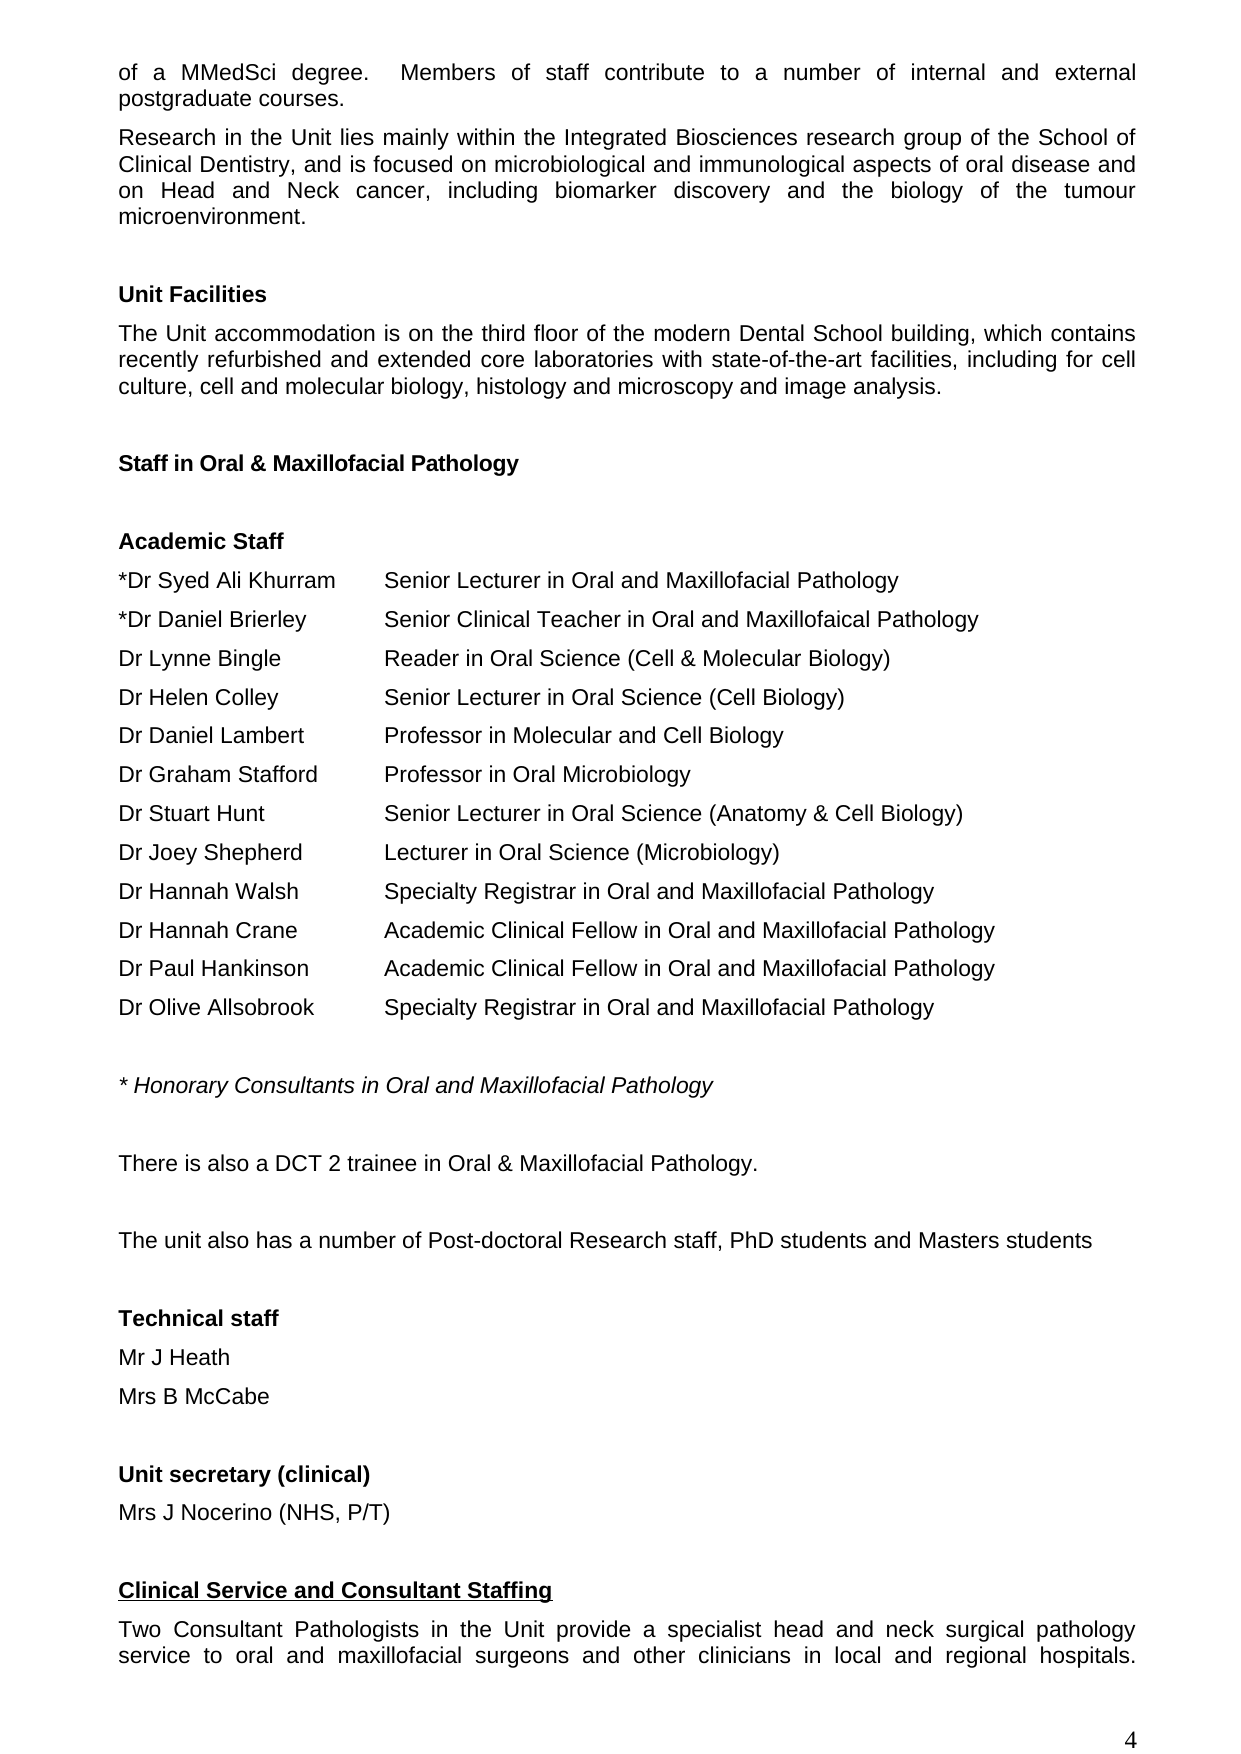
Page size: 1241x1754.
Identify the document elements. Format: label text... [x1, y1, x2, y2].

text Academic Staff [118, 528, 1137, 554]
text Unit Facilities [118, 281, 1137, 307]
text *Dr Daniel Brierley Senior Clinical Teacher in Oral and Maxillofaical Pathology [118, 606, 1137, 632]
text Unit secretary (clinical) [118, 1461, 1137, 1487]
text Dr Lynne Bingle Reader in Oral Science (Cell & Molecular Biology) [118, 644, 1137, 671]
text Dr Joey Shepherd Lecturer in Oral Science (Microbiology) [118, 839, 1137, 865]
text Dr Stuart Hunt Senior Lecturer in Oral Science (Anatomy & Cell Biology) [118, 800, 1137, 826]
text Mrs J Nocerino (NHS, P/T) [118, 1499, 1137, 1526]
text Technical staff [118, 1305, 1137, 1331]
text Dr Hannah Walsh Specialty Registrar in Oral and Maxillofacial Pathology [118, 878, 1137, 904]
text Dr Daniel Lambert Professor in Molecular and Cell Biology [118, 722, 1137, 749]
text The Unit accommodation is on the third floor of the modern Dental School building, which contains recently refurbished and extended core laboratories with state-of-the-art facilities, including for cell culture, cell and molecular biology, histology and microscopy and image analysis. [118, 320, 1137, 399]
text Dr Olive Allsobrook Specialty Registrar in Oral and Maxillofacial Pathology [118, 994, 1137, 1021]
text * Honorary Consultants in Oral and Maxillofacial Pathology [118, 1072, 1137, 1098]
text Research in the Unit lies mainly within the Integrated Biosciences research group of the School of Clinical Dentistry, and is focused on microbiological and immunological aspects of oral disease and on Head and Neck cancer, including biomarker discovery and the biology of the tumour microenvironment. [118, 124, 1137, 230]
text The unit also has a number of Post-doctoral Research staff, PhD students and Masters students [118, 1227, 1137, 1254]
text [118, 1616, 1137, 1669]
text Staff in Oral & Maxillofacial Pathology [118, 450, 1137, 477]
text Dr Paul Hankinson Academic Clinical Fellow in Oral and Maxillofacial Pathology [118, 955, 1137, 982]
text There is also a DCT 2 trainee in Oral & Maxillofacial Pathology. [118, 1150, 1137, 1176]
text Dr Helen Colley Senior Lecturer in Oral Science (Cell Biology) [118, 683, 1137, 710]
text *Dr Syed Ali Khurram Senior Lecturer in Oral and Maxillofacial Pathology [118, 567, 1137, 593]
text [118, 59, 1137, 112]
text Mr J Heath [118, 1344, 1137, 1370]
subtitle Clinical Service and Consultant Staffing [118, 1577, 1137, 1603]
text Dr Graham Stafford Professor in Oral Microbiology [118, 761, 1137, 787]
text Dr Hannah Crane Academic Clinical Fellow in Oral and Maxillofacial Pathology [118, 917, 1137, 943]
text Mrs B McCabe [118, 1383, 1137, 1409]
